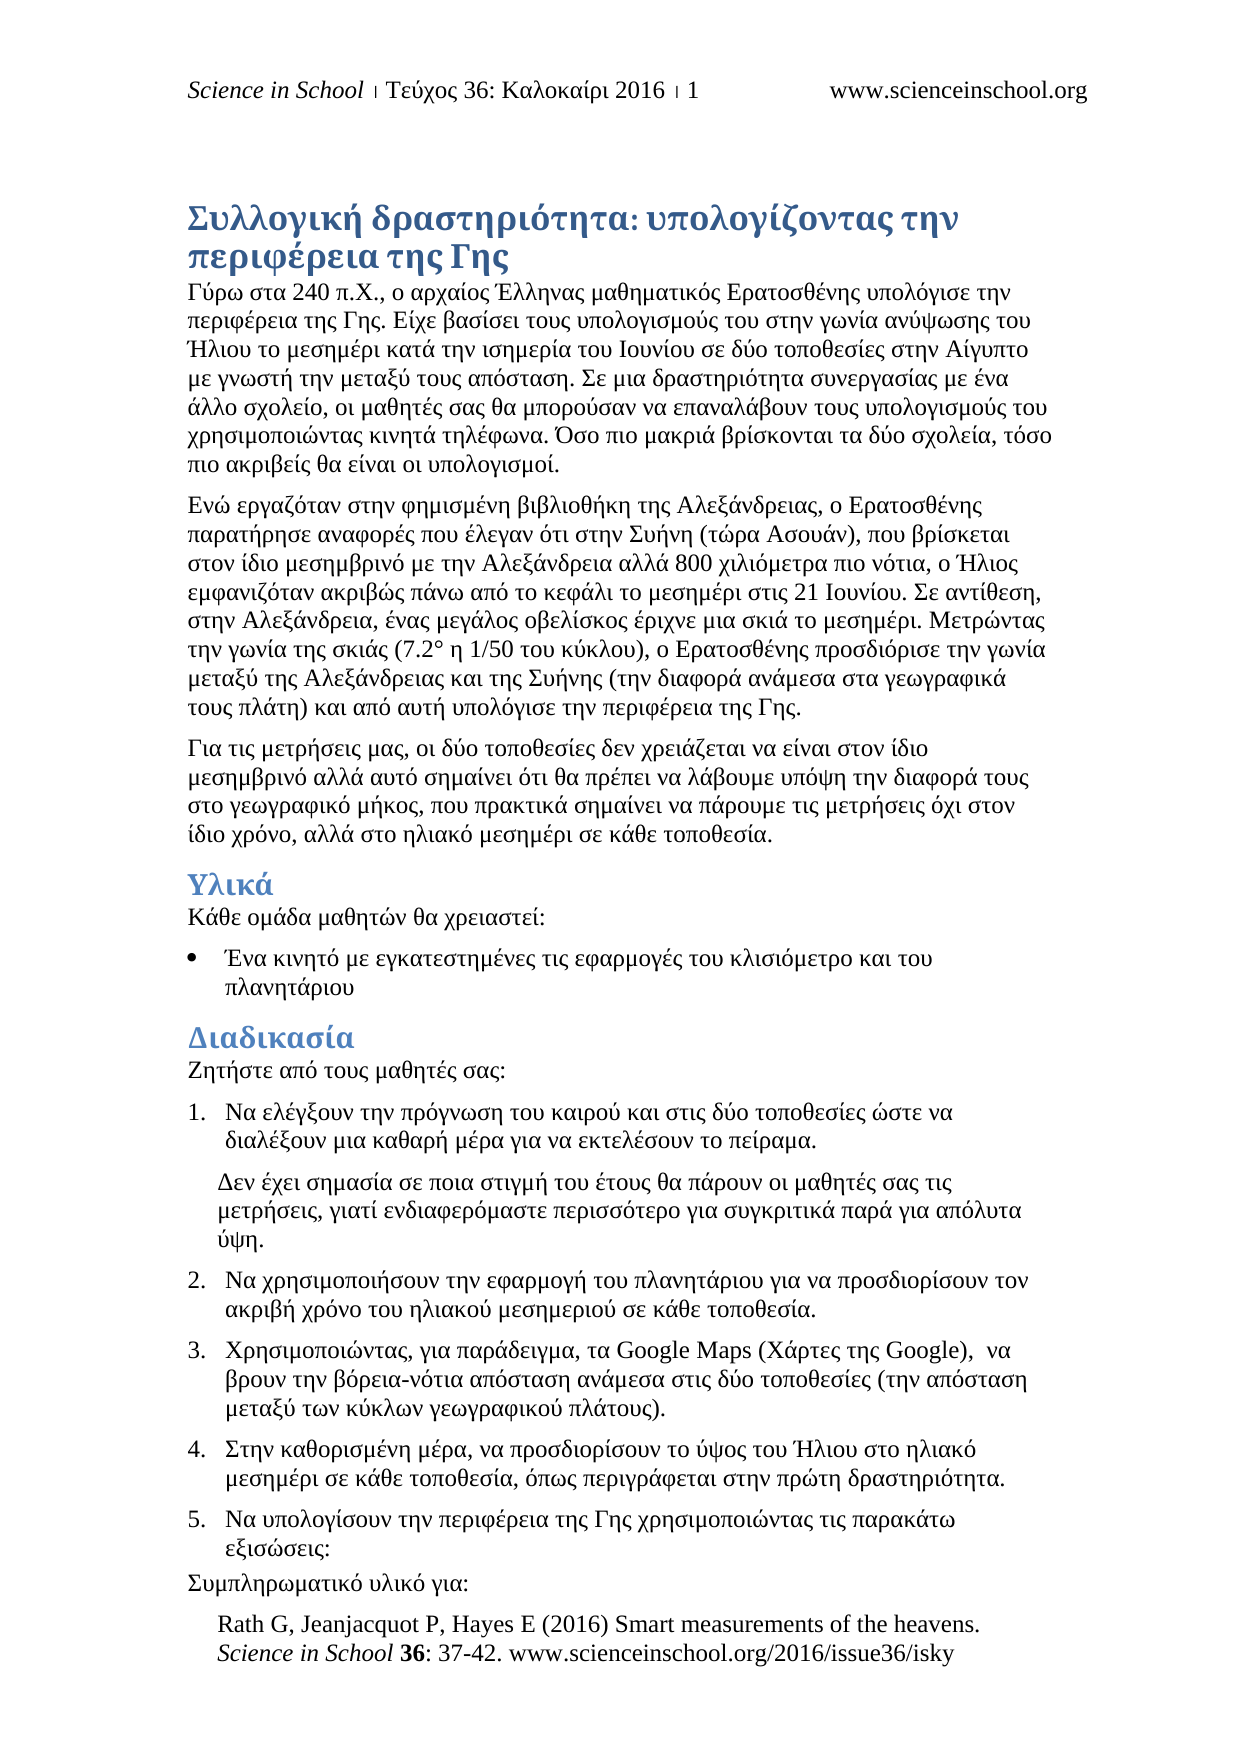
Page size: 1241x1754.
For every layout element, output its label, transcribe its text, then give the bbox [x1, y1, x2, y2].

list Να υπολογίσουν την περιφέρεια της Γης χρησιμοποιώντας τις παρακάτω εξισώσεις: [187, 1504, 1053, 1562]
subtitle Υλικά [187, 869, 1053, 902]
text Για τις μετρήσεις μας, οι δύο τοποθεσίες δεν χρειάζεται να είναι στον ίδιο μεσημβρινό αλλά αυτό σημαίνει ότι θα πρέπει να λάβουμε υπόψη την διαφορά τους στο γεωγραφικό μήκος, που πρακτικά σημαίνει να πάρουμε τις μετρήσεις όχι στον ίδιο χρόνο, αλλά στο ηλιακό μεσημέρι σε κάθε τοποθεσία. [187, 733, 1053, 848]
text Γύρω στα 240 π.Χ., ο αρχαίος Έλληνας μαθηματικός Ερατοσθένης υπολόγισε την περιφέρεια της Γης. Είχε βασίσει τους υπολογισμούς του στην γωνία ανύψωσης του Ήλιου το μεσημέρι κατά την ισημερία του Ιουνίου σε δύο τοποθεσίες στην Αίγυπτο με γνωστή την μεταξύ τους απόσταση. Σε μια δραστηριότητα συνεργασίας με ένα άλλο σχολείο, οι μαθητές σας θα μπορούσαν να επαναλάβουν τους υπολογισμούς του χρησιμοποιώντας κινητά τηλέφωνα. Όσο πιο μακριά βρίσκονται τα δύο σχολεία, τόσο πιο ακριβείς θα είναι οι υπολογισμοί. [187, 277, 1053, 478]
text Κάθε ομάδα μαθητών θα χρειαστεί: [187, 902, 1053, 931]
list Χρησιμοποιώντας, για παράδειγμα, τα Google Maps (Χάρτες της Google), να βρουν την βόρεια-νότια απόσταση ανάμεσα στις δύο τοποθεσίες (την απόσταση μεταξύ των κύκλων γεωγραφικού πλάτους). [187, 1335, 1053, 1422]
text Ενώ εργαζόταν στην φημισμένη βιβλιοθήκη της Αλεξάνδρειας, ο Ερατοσθένης παρατήρησε αναφορές που έλεγαν ότι στην Συήνη (τώρα Ασουάν), που βρίσκεται στον ίδιο μεσημβρινό με την Αλεξάνδρεια αλλά 800 χιλιόμετρα πιο νότια, ο Ήλιος εμφανιζόταν ακριβώς πάνω από το κεφάλι το μεσημέρι στις 21 Ιουνίου. Σε αντίθεση, στην Αλεξάνδρεια, ένας μεγάλος οβελίσκος έριχνε μια σκιά το μεσημέρι. Μετρώντας την γωνία της σκιάς (7.2° η 1/50 του κύκλου), ο Ερατοσθένης προσδιόρισε την γωνία μεταξύ της Αλεξάνδρειας και της Συήνης (την διαφορά ανάμεσα στα γεωγραφικά τους πλάτη) και από αυτή υπολόγισε την περιφέρεια της Γης. [187, 490, 1053, 720]
list Δεν έχει σημασία σε ποια στιγμή του έτους θα πάρουν οι μαθητές σας τις μετρήσεις, γιατί ενδιαφερόμαστε περισσότερο για συγκριτικά παρά για απόλυτα ύψη. [217, 1167, 1053, 1253]
subtitle Διαδικασία [187, 1022, 1053, 1055]
list Να ελέγξουν την πρόγνωση του καιρού και στις δύο τοποθεσίες ώστε να διαλέξουν μια καθαρή μέρα για να εκτελέσουν το πείραμα. [187, 1097, 1053, 1154]
list Να χρησιμοποιήσουν την εφαρμογή του πλανητάριου για να προσδιορίσουν τον ακριβή χρόνο του ηλιακού μεσημεριού σε κάθε τοποθεσία. [187, 1265, 1053, 1323]
subtitle Συλλογική δραστηριότητα: υπολογίζοντας την περιφέρεια της Γης [187, 200, 1053, 277]
list Ένα κινητό με εγκατεστημένες τις εφαρμογές του κλισιόμετρο και του πλανητάριου [187, 943, 1053, 1001]
text Ζητήστε από τους μαθητές σας: [187, 1055, 1053, 1084]
list Στην καθορισμένη μέρα, να προσδιορίσουν το ύψος του Ήλιου στο ηλιακό μεσημέρι σε κάθε τοποθεσία, όπως περιγράφεται στην πρώτη δραστηριότητα. [187, 1434, 1053, 1492]
